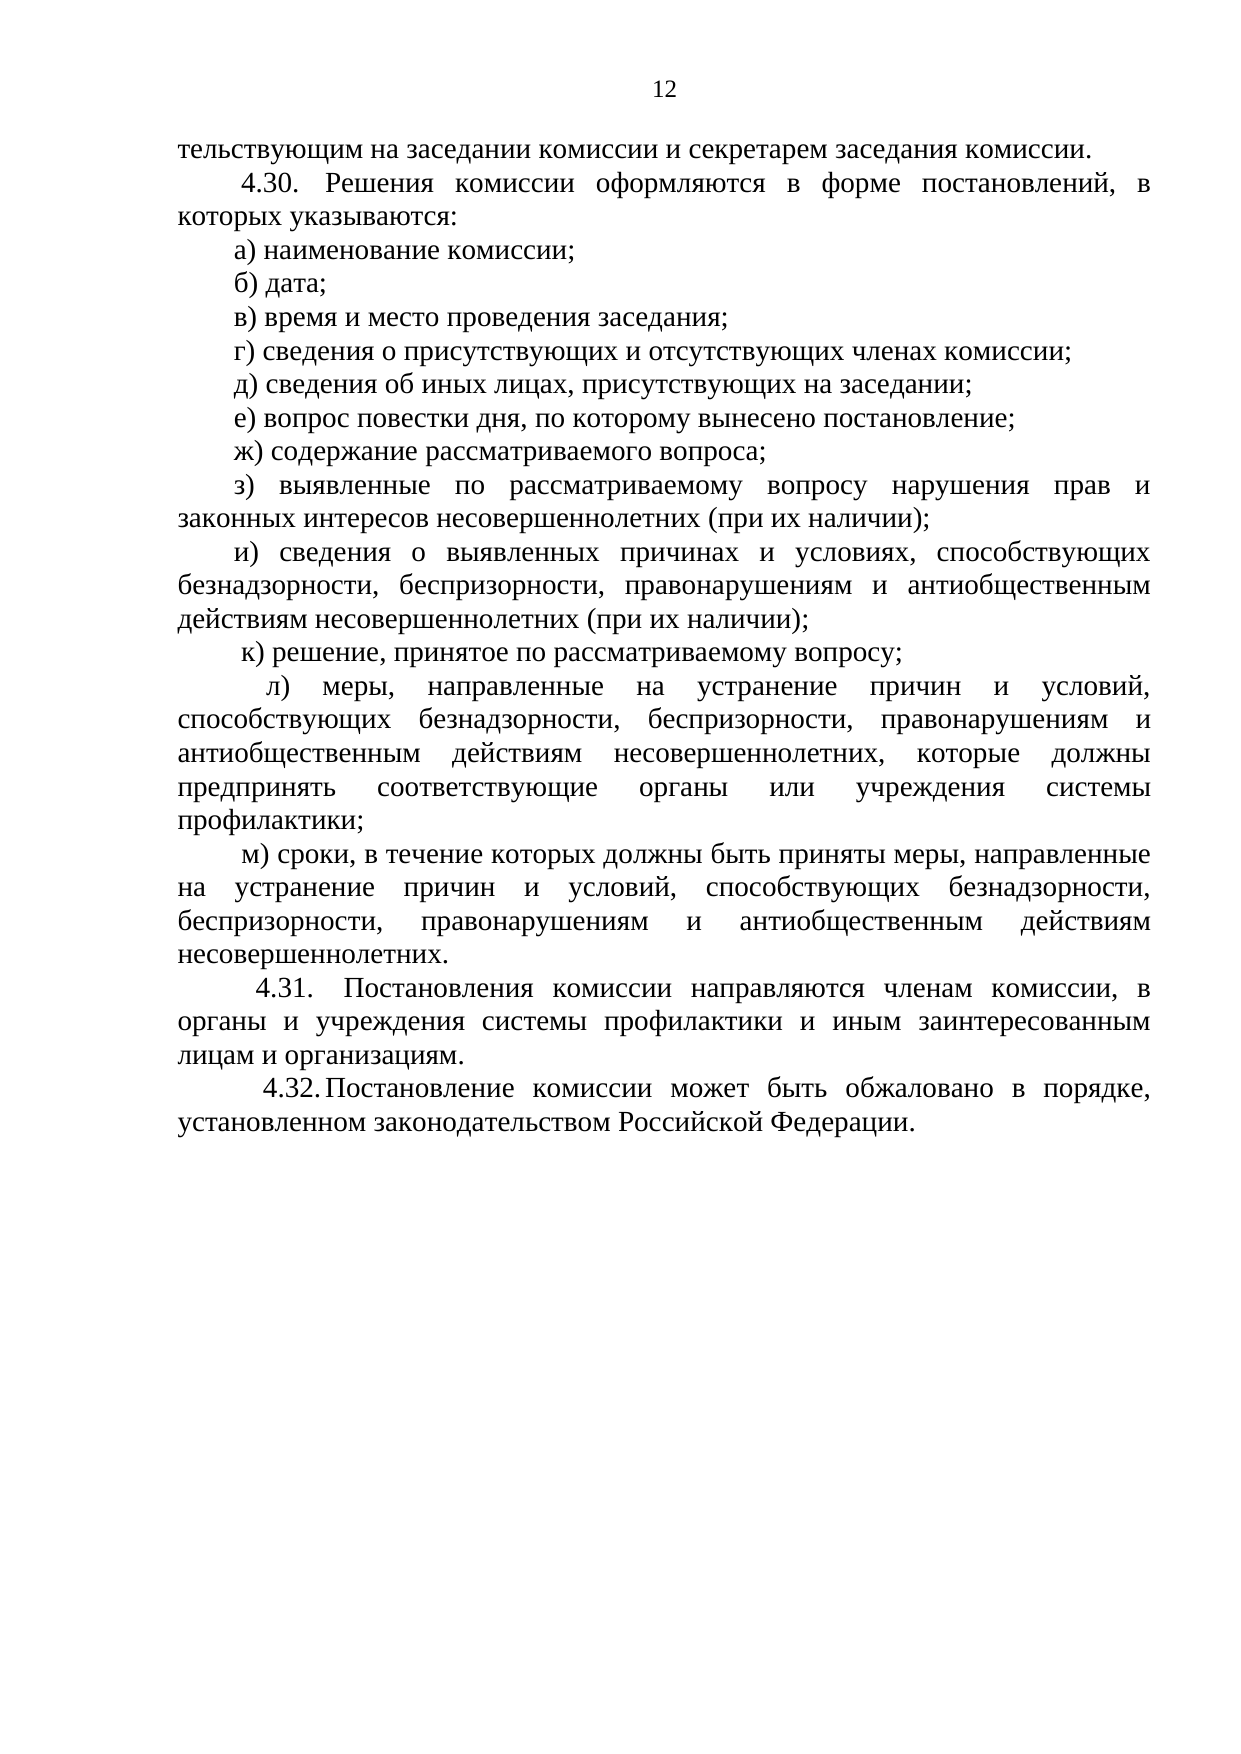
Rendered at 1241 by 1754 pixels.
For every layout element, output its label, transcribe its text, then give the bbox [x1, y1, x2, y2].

text л) меры, направленные на устранение причин и условий, способствующих безнадзорности, беспризорности, правонарушениям и антиобщественным действиям несовершеннолетних, которые должны предпринять соответствующие органы или учреждения системы профилактики; [177, 668, 1152, 836]
text 4.30. Решения комиссии оформляются в форме постановлений, в которых указываются: [177, 165, 1152, 232]
text е) вопрос повестки дня, по которому вынесено постановление; [177, 400, 1152, 433]
text и) сведения о выявленных причинах и условиях, способствующих безнадзорности, беспризорности, правонарушениям и антиобщественным действиям несовершеннолетних (при их наличии); [177, 534, 1152, 634]
text ж) содержание рассматриваемого вопроса; [177, 433, 1152, 467]
text з) выявленные по рассматриваемому вопросу нарушения прав и законных интересов несовершеннолетних (при их наличии); [177, 467, 1152, 534]
text в) время и место проведения заседания; [177, 299, 1152, 333]
text 4.32. Постановление комиссии может быть обжаловано в порядке, установленном законодательством Российской Федерации. [177, 1071, 1152, 1138]
text д) сведения об иных лицах, присутствующих на заседании; [177, 366, 1152, 400]
text м) сроки, в течение которых должны быть приняты меры, направленные на устранение причин и условий, способствующих безнадзорности, беспризорности, правонарушениям и антиобщественным действиям несовершеннолетних. [177, 836, 1152, 970]
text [177, 131, 1152, 165]
text г) сведения о присутствующих и отсутствующих членах комиссии; [177, 333, 1152, 366]
text б) дата; [177, 266, 1152, 299]
text к) решение, принятое по рассматриваемому вопросу; [177, 634, 1152, 668]
text а) наименование комиссии; [177, 232, 1152, 266]
text 4.31. Постановления комиссии направляются членам комиссии, в органы и учреждения системы профилактики и иным заинтересованным лицам и организациям. [177, 970, 1152, 1071]
